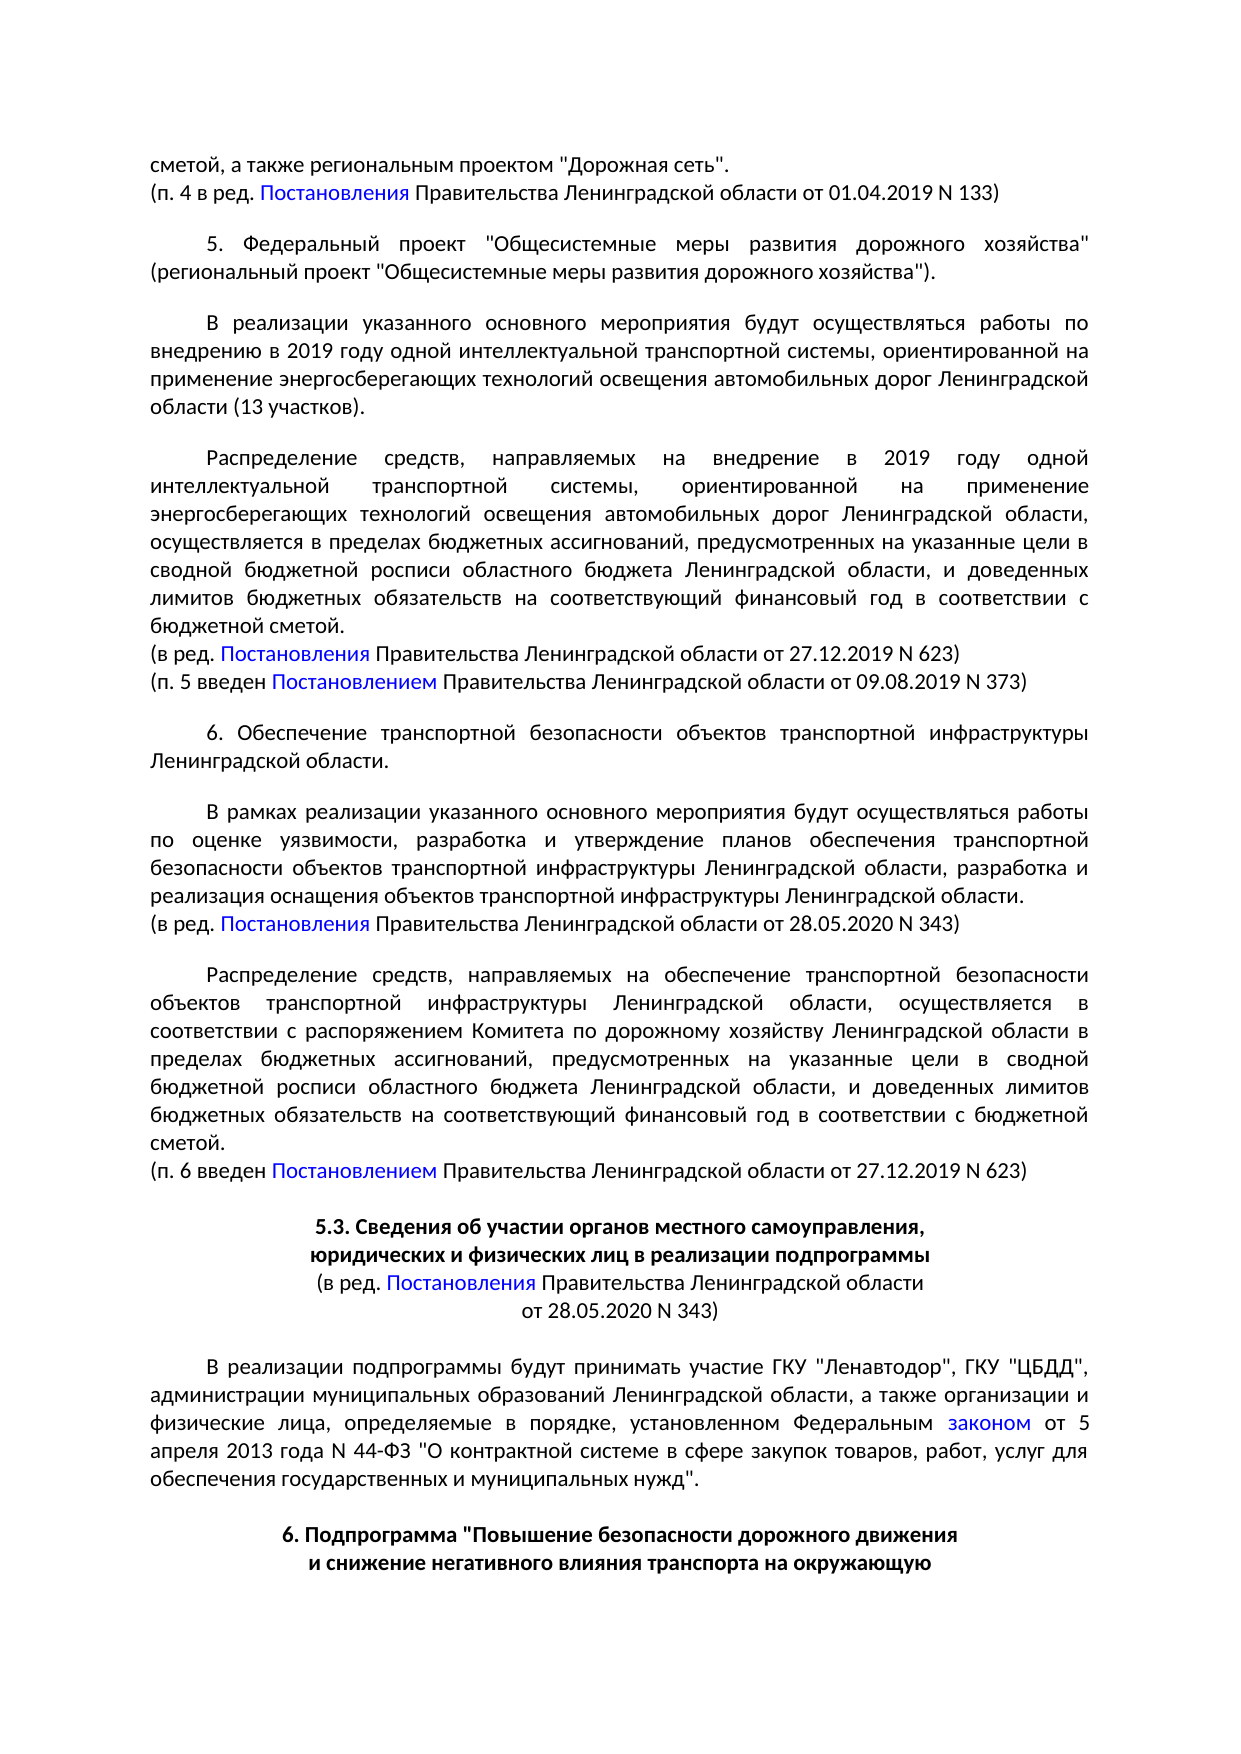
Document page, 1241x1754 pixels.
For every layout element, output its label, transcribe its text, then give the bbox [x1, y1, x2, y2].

title 6. Подпрограмма "Повышение безопасности дорожного движения [150, 1520, 1090, 1548]
text (в ред. Постановления Правительства Ленинградской области от 27.12.2019 N 623) [150, 639, 1090, 667]
text от 28.05.2020 N 343) [150, 1296, 1090, 1324]
text В рамках реализации указанного основного мероприятия будут осуществляться работы по оценке уязвимости, разработка и утверждение планов обеспечения транспортной безопасности объектов транспортной инфраструктуры Ленинградской области, разработка и реализация оснащения объектов транспортной инфраструктуры Ленинградской области. [150, 797, 1090, 909]
title и снижение негативного влияния транспорта на окружающую [150, 1548, 1090, 1576]
text 6. Обеспечение транспортной безопасности объектов транспортной инфраструктуры Ленинградской области. [150, 718, 1090, 774]
text Распределение средств, направляемых на обеспечение транспортной безопасности объектов транспортной инфраструктуры Ленинградской области, осуществляется в соответствии с распоряжением Комитета по дорожному хозяйству Ленинградской области в пределах бюджетных ассигнований, предусмотренных на указанные цели в сводной бюджетной росписи областного бюджета Ленинградской области, и доведенных лимитов бюджетных обязательств на соответствующий финансовый год в соответствии с бюджетной сметой. [150, 960, 1090, 1156]
title юридических и физических лиц в реализации подпрограммы [150, 1240, 1090, 1268]
text (в ред. Постановления Правительства Ленинградской области от 28.05.2020 N 343) [150, 909, 1090, 937]
text (п. 4 в ред. Постановления Правительства Ленинградской области от 01.04.2019 N 133) [150, 178, 1090, 206]
title 5.3. Сведения об участии органов местного самоуправления, [150, 1212, 1090, 1240]
text Распределение средств, направляемых на внедрение в 2019 году одной интеллектуальной транспортной системы, ориентированной на применение энергосберегающих технологий освещения автомобильных дорог Ленинградской области, осуществляется в пределах бюджетных ассигнований, предусмотренных на указанные цели в сводной бюджетной росписи областного бюджета Ленинградской области, и доведенных лимитов бюджетных обязательств на соответствующий финансовый год в соответствии с бюджетной сметой. [150, 443, 1090, 639]
text (п. 6 введен Постановлением Правительства Ленинградской области от 27.12.2019 N 623) [150, 1156, 1090, 1184]
text (п. 5 введен Постановлением Правительства Ленинградской области от 09.08.2019 N 373) [150, 667, 1090, 695]
text (в ред. Постановления Правительства Ленинградской области [150, 1268, 1090, 1296]
text В реализации подпрограммы будут принимать участие ГКУ "Ленавтодор", ГКУ "ЦБДД", администрации муниципальных образований Ленинградской области, а также организации и физические лица, определяемые в порядке, установленном Федеральным законом от 5 апреля 2013 года N 44-ФЗ "О контрактной системе в сфере закупок товаров, работ, услуг для обеспечения государственных и муниципальных нужд". [150, 1352, 1090, 1492]
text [150, 150, 1090, 178]
text В реализации указанного основного мероприятия будут осуществляться работы по внедрению в 2019 году одной интеллектуальной транспортной системы, ориентированной на применение энергосберегающих технологий освещения автомобильных дорог Ленинградской области (13 участков). [150, 308, 1090, 420]
text 5. Федеральный проект "Общесистемные меры развития дорожного хозяйства" (региональный проект "Общесистемные меры развития дорожного хозяйства"). [150, 229, 1090, 285]
